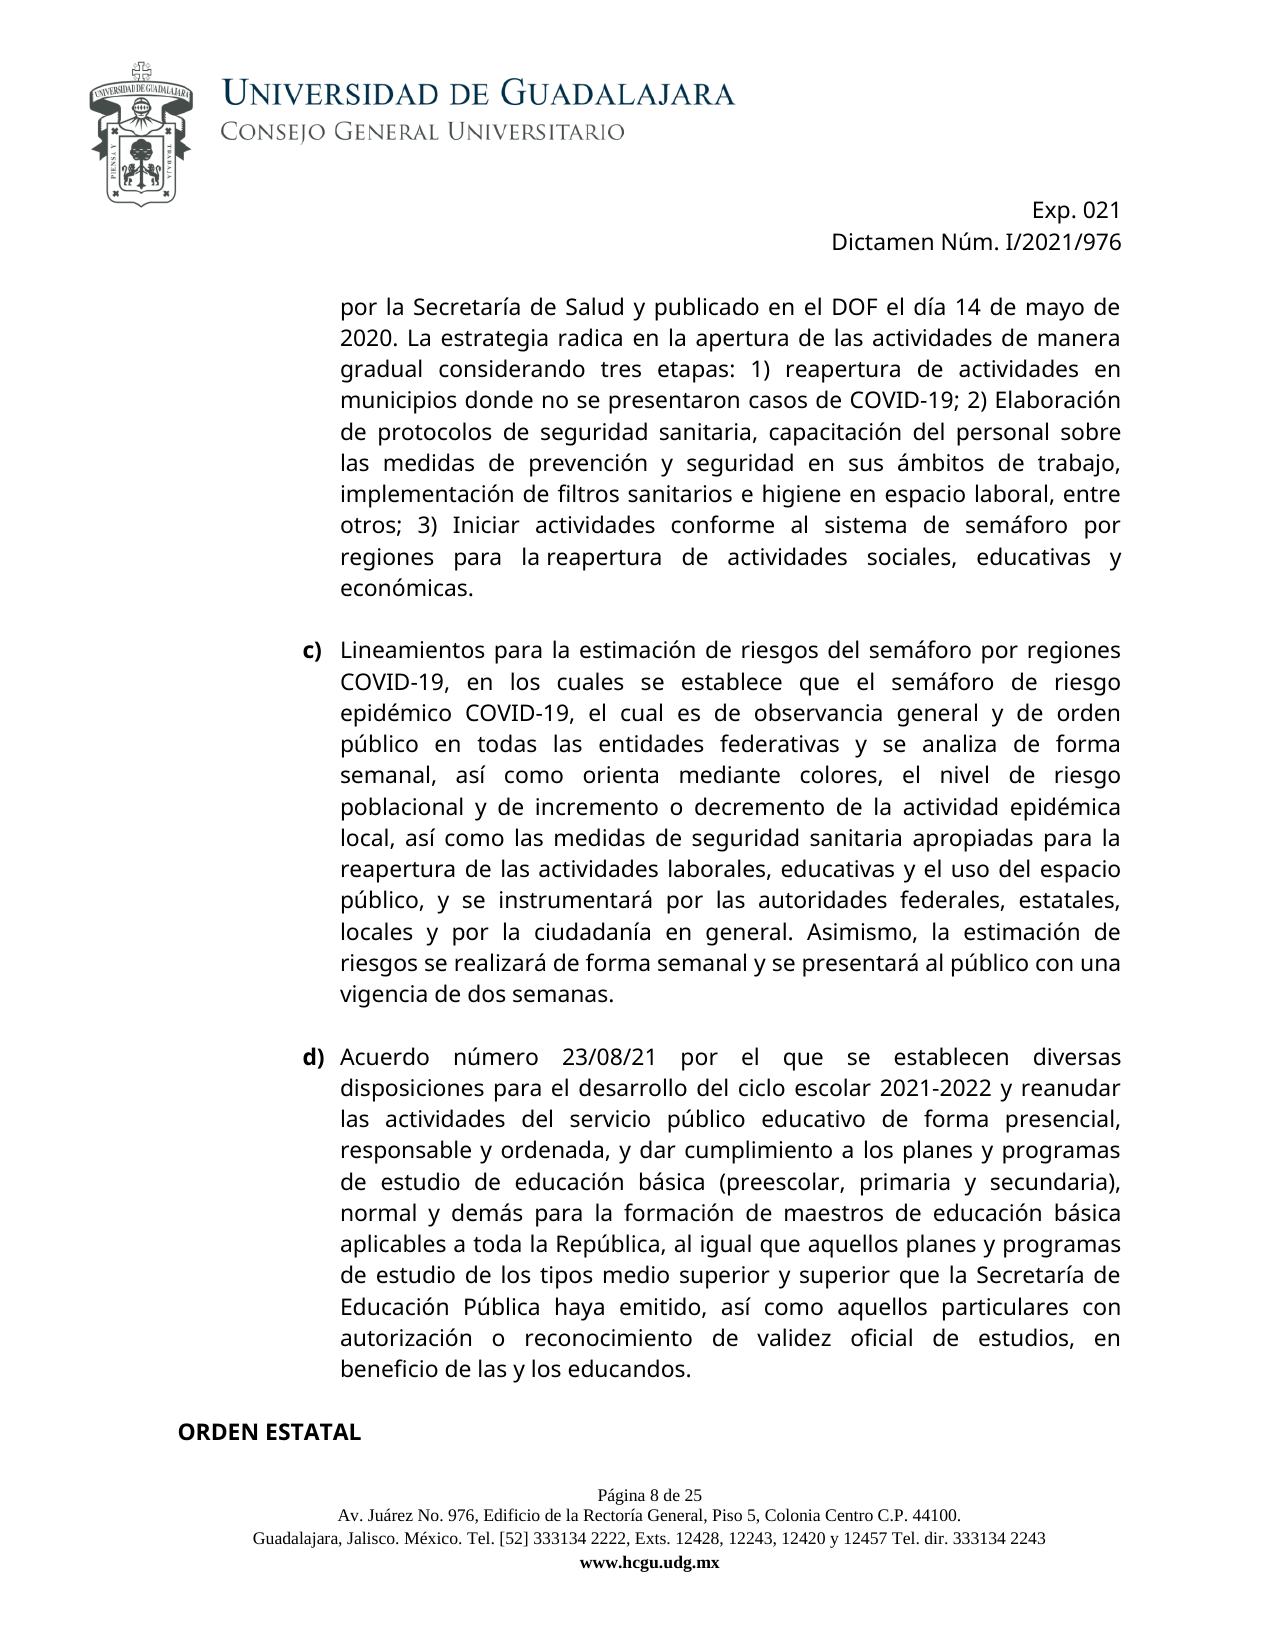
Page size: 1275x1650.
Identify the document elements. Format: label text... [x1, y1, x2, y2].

picture [1, 1, 1274, 268]
text ORDEN ESTATAL [177, 1416, 1122, 1447]
list Lineamientos para la estimación de riesgos del semáforo por regiones COVID-19, en los cuales se establece que el semáforo de riesgo epidémico COVID-19, el cual es de observancia general y de orden público en todas las entidades federativas y se analiza de forma semanal, así como orienta mediante colores, el nivel de riesgo poblacional y de incremento o decremento de la actividad epidémica local, así como las medidas de seguridad sanitaria apropiadas para la reapertura de las actividades laborales, educativas y el uso del espacio público, y se instrumentará por las autoridades federales, estatales, locales y por la ciudadanía en general. Asimismo, la estimación de riesgos se realizará de forma semanal y se presentará al público con una vigencia de dos semanas. [302, 634, 1122, 1009]
list Acuerdo número 23/08/21 por el que se establecen diversas disposiciones para el desarrollo del ciclo escolar 2021-2022 y reanudar las actividades del servicio público educativo de forma presencial, responsable y ordenada, y dar cumplimiento a los planes y programas de estudio de educación básica (preescolar, primaria y secundaria), normal y demás para la formación de maestros de educación básica aplicables a toda la República, al igual que aquellos planes y programas de estudio de los tipos medio superior y superior que la Secretaría de Educación Pública haya emitido, así como aquellos particulares con autorización o reconocimiento de validez oficial de estudios, en beneficio de las y los educandos. [302, 1041, 1122, 1384]
